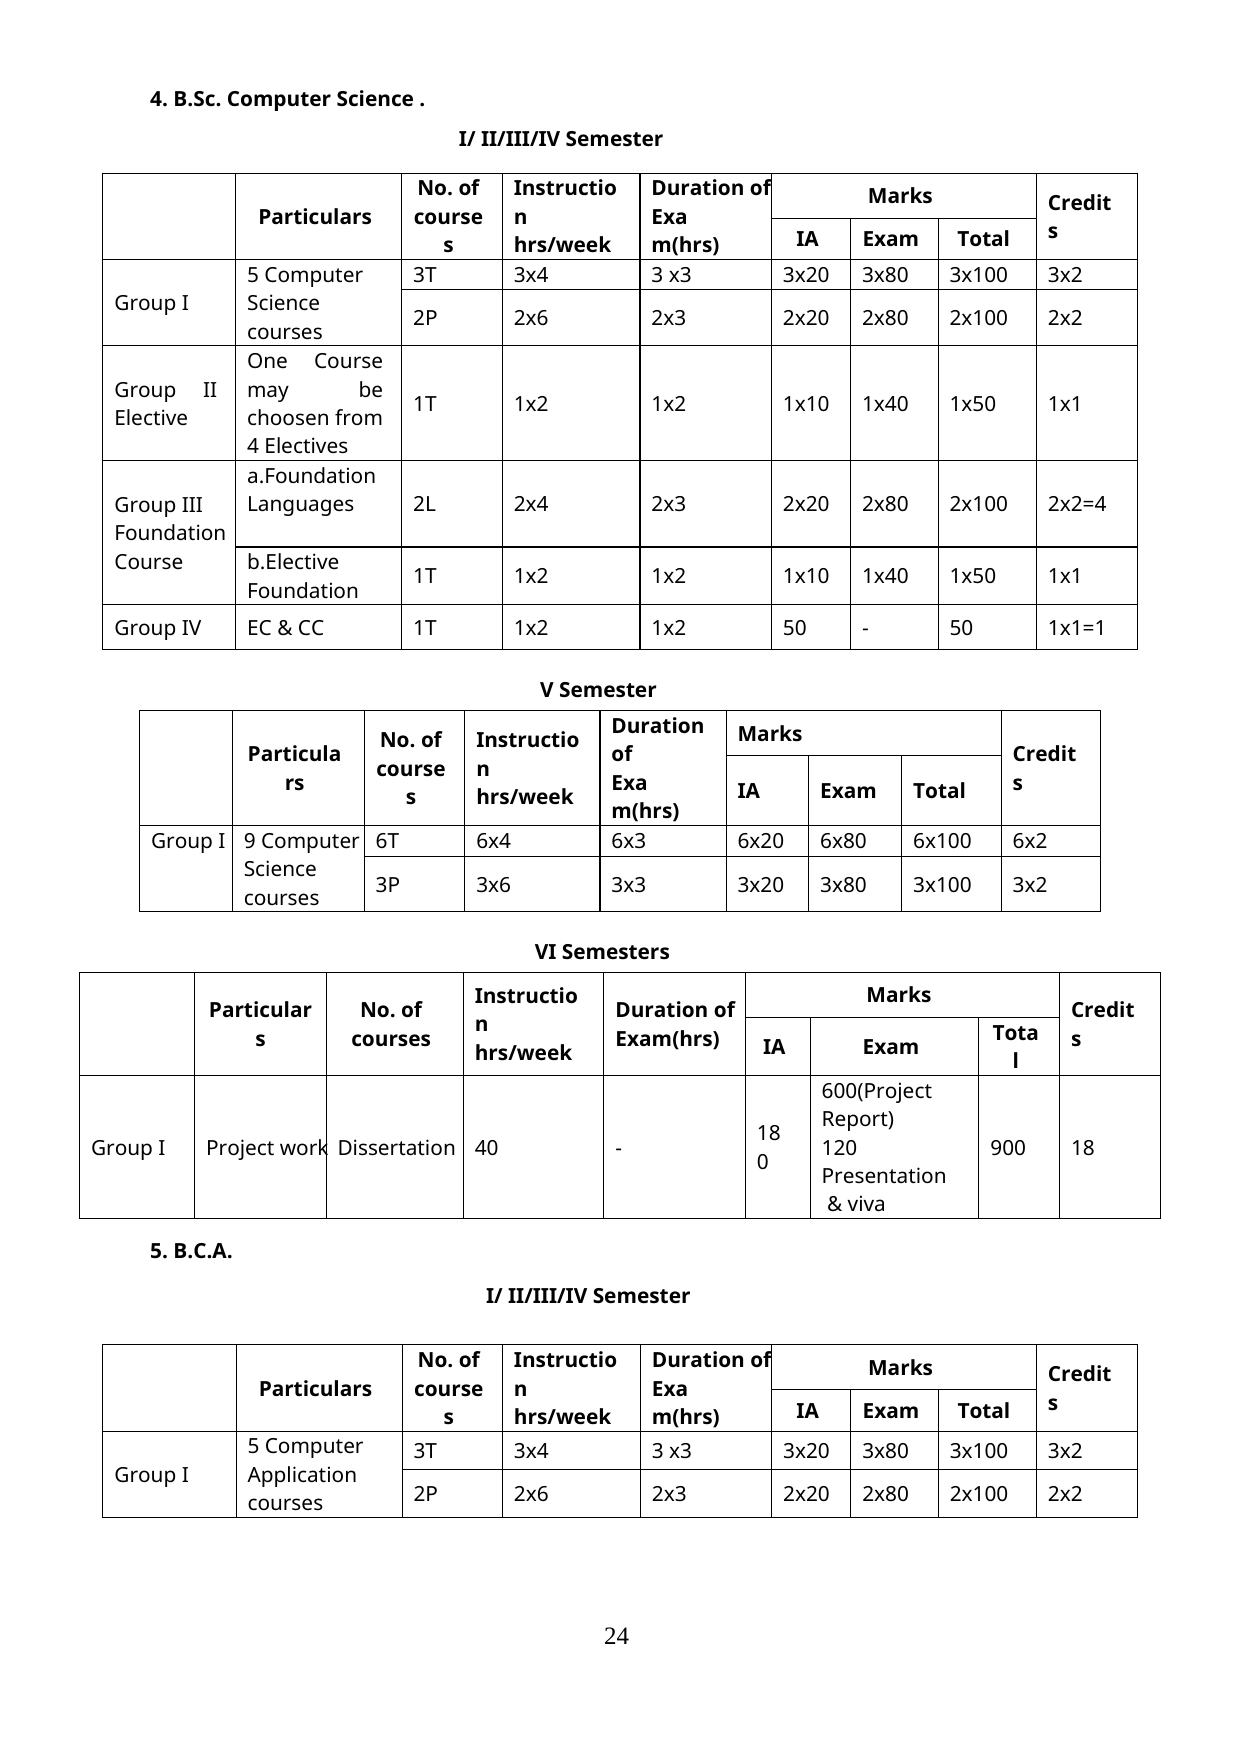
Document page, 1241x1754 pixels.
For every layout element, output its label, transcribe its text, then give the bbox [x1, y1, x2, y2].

table_cell Group II Elective [103, 346, 235, 460]
table_header Particulars [233, 711, 364, 825]
table_header Credits [1060, 973, 1160, 1075]
table_cell - [604, 1076, 745, 1218]
table_header No. of courses [327, 973, 463, 1075]
table_cell 2x2=4 [1037, 461, 1137, 546]
table_cell 900 [979, 1076, 1059, 1218]
table_cell 3x100 [902, 857, 1001, 911]
table_header Marks [746, 973, 1059, 1017]
table_cell 1T [402, 605, 502, 649]
subtitle V Semester [150, 675, 1083, 704]
table_cell 1x1 [1037, 548, 1137, 604]
table_cell 3x2 [1037, 260, 1137, 289]
table_cell 3x2 [1002, 857, 1100, 911]
table_header Credits [1037, 174, 1137, 259]
table_cell IA [746, 1018, 810, 1075]
table_cell 18 [1060, 1076, 1160, 1218]
table_cell b.Elective Foundation [236, 548, 401, 604]
table_cell 3x4 [503, 1432, 640, 1469]
table_cell 1x50 [939, 548, 1036, 604]
table_cell 180 [746, 1076, 810, 1218]
table_cell 6x80 [809, 826, 901, 856]
subtitle VI Semesters [150, 937, 1083, 966]
table_cell 3x100 [939, 1432, 1036, 1469]
table_cell 1x2 [503, 605, 639, 649]
table_header Instruction hrs/week [503, 1345, 640, 1431]
table_header Particulars [195, 973, 326, 1075]
table_cell 3x6 [465, 857, 599, 911]
text 4. B.Sc. Computer Science . [150, 84, 1083, 113]
table_cell Group I [103, 260, 235, 345]
table_cell 1x1 [1037, 346, 1137, 460]
table_cell 1x10 [772, 548, 850, 604]
table_cell 2x3 [641, 1470, 771, 1517]
table_header [103, 1345, 236, 1431]
table_cell 3x4 [503, 260, 639, 289]
table_header Particulars [236, 174, 401, 259]
table_header Instruction hrs/week [503, 174, 639, 259]
table_cell 2x2 [1037, 1470, 1137, 1517]
table_header Credits [1037, 1345, 1137, 1431]
table_cell 3x20 [727, 857, 808, 911]
table_header Duration of Exam(hrs) [604, 973, 745, 1075]
table_cell 2x80 [851, 1470, 938, 1517]
table_cell 2x3 [641, 290, 771, 345]
table_cell Total [902, 756, 1001, 825]
table_cell 1x40 [851, 346, 938, 460]
table_header [80, 973, 194, 1075]
table_cell Project work [195, 1076, 326, 1218]
table_cell 3x20 [772, 260, 850, 289]
table_cell 9 Computer Science courses [233, 826, 364, 911]
table_cell 3 x3 [641, 1432, 771, 1469]
table_header [140, 711, 232, 825]
table_cell 3x80 [851, 260, 938, 289]
table_cell 6x4 [465, 826, 599, 856]
table_cell 3x80 [809, 857, 901, 911]
table_cell Group I [80, 1076, 194, 1218]
table_cell Total [939, 1390, 1036, 1431]
table_cell Total [939, 219, 1036, 259]
table_cell 2x6 [503, 1470, 640, 1517]
table_cell 6x100 [902, 826, 1001, 856]
table_header Duration of Exam(hrs) [641, 174, 771, 259]
table_header No. of courses [365, 711, 464, 825]
table_cell 3x2 [1037, 1432, 1137, 1469]
table_cell 2x20 [772, 1470, 850, 1517]
table_header No. of courses [403, 1345, 502, 1431]
table_cell 1T [402, 548, 502, 604]
table_cell Exam [851, 219, 938, 259]
table_header Marks [772, 1345, 1036, 1389]
subtitle I/ II/III/IV Semester [150, 1282, 1083, 1310]
table_header [103, 174, 235, 259]
table_cell 3x80 [851, 1432, 938, 1469]
table_cell 2x80 [851, 290, 938, 345]
table_cell 3x20 [772, 1432, 850, 1469]
table_cell Group IV [103, 605, 235, 649]
table_cell IA [727, 756, 808, 825]
table_cell 5 Computer Application courses [237, 1432, 402, 1517]
table_cell 2x100 [939, 290, 1036, 345]
table_cell Exam [851, 1390, 938, 1431]
table_cell IA [772, 1390, 850, 1431]
subtitle I/ II/III/IV Semester [150, 124, 1083, 153]
table_cell Exam [809, 756, 901, 825]
table_cell 1T [402, 346, 502, 460]
table_cell 3x3 [601, 857, 726, 911]
table_cell 3x100 [939, 260, 1036, 289]
table_header Instruction hrs/week [464, 973, 603, 1075]
table_cell One Course may be choosen from 4 Electives [236, 346, 401, 460]
table_cell 1x2 [503, 346, 639, 460]
table_cell 2x6 [503, 290, 639, 345]
table_header Credits [1002, 711, 1100, 825]
table_cell 2x100 [939, 461, 1036, 546]
table_cell 3 x3 [641, 260, 771, 289]
table_cell 2x2 [1037, 290, 1137, 345]
table_cell 2x4 [503, 461, 639, 546]
table_cell 50 [939, 605, 1036, 649]
table_header Particulars [237, 1345, 402, 1431]
table_cell 1x40 [851, 548, 938, 604]
table_cell 3T [402, 260, 502, 289]
table_cell 50 [772, 605, 850, 649]
table_cell 1x10 [772, 346, 850, 460]
table_header Marks [727, 711, 1001, 755]
table_header Duration of Exam(hrs) [641, 1345, 771, 1431]
table_cell Dissertation [327, 1076, 463, 1218]
table_cell Exam [811, 1018, 978, 1075]
table_cell 1x2 [641, 605, 771, 649]
table_cell IA [772, 219, 850, 259]
table_cell a.Foundation Languages [236, 461, 401, 546]
table_header Duration of Exam(hrs) [601, 711, 726, 825]
table_cell 2x100 [939, 1470, 1036, 1517]
table_cell 2x3 [641, 461, 771, 546]
table_cell Group III Foundation Course [103, 461, 235, 604]
table_cell 6x20 [727, 826, 808, 856]
table_cell EC & CC [236, 605, 401, 649]
table_cell Group I [103, 1432, 236, 1517]
table_cell 2P [403, 1470, 502, 1517]
table_cell 1x2 [641, 346, 771, 460]
table_header No. of courses [402, 174, 502, 259]
table_cell [140, 856, 232, 911]
table_cell - [851, 605, 938, 649]
table_cell 1x2 [641, 548, 771, 604]
table_cell Group I [140, 826, 232, 856]
table_cell 5 Computer Science courses [236, 260, 401, 345]
table_cell 3P [365, 857, 464, 911]
table_cell 3T [403, 1432, 502, 1469]
table_cell 6x2 [1002, 826, 1100, 856]
table_cell 40 [464, 1076, 603, 1218]
table_cell 6T [365, 826, 464, 856]
text 5. B.C.A. [150, 1236, 1083, 1264]
table_cell 2L [402, 461, 502, 546]
table_header Marks [772, 174, 1036, 217]
table_cell Total [979, 1018, 1059, 1075]
table_cell 2x80 [851, 461, 938, 546]
table_cell 6x3 [601, 826, 726, 856]
table_cell 1x1=1 [1037, 605, 1137, 649]
table_cell 2x20 [772, 461, 850, 546]
table_cell 2x20 [772, 290, 850, 345]
table_cell 600(Project Report) 120 Presentation & viva [811, 1076, 978, 1218]
table_cell 1x2 [503, 548, 639, 604]
table_header Instruction hrs/week [465, 711, 599, 825]
table_cell 1x50 [939, 346, 1036, 460]
table_cell 2P [402, 290, 502, 345]
